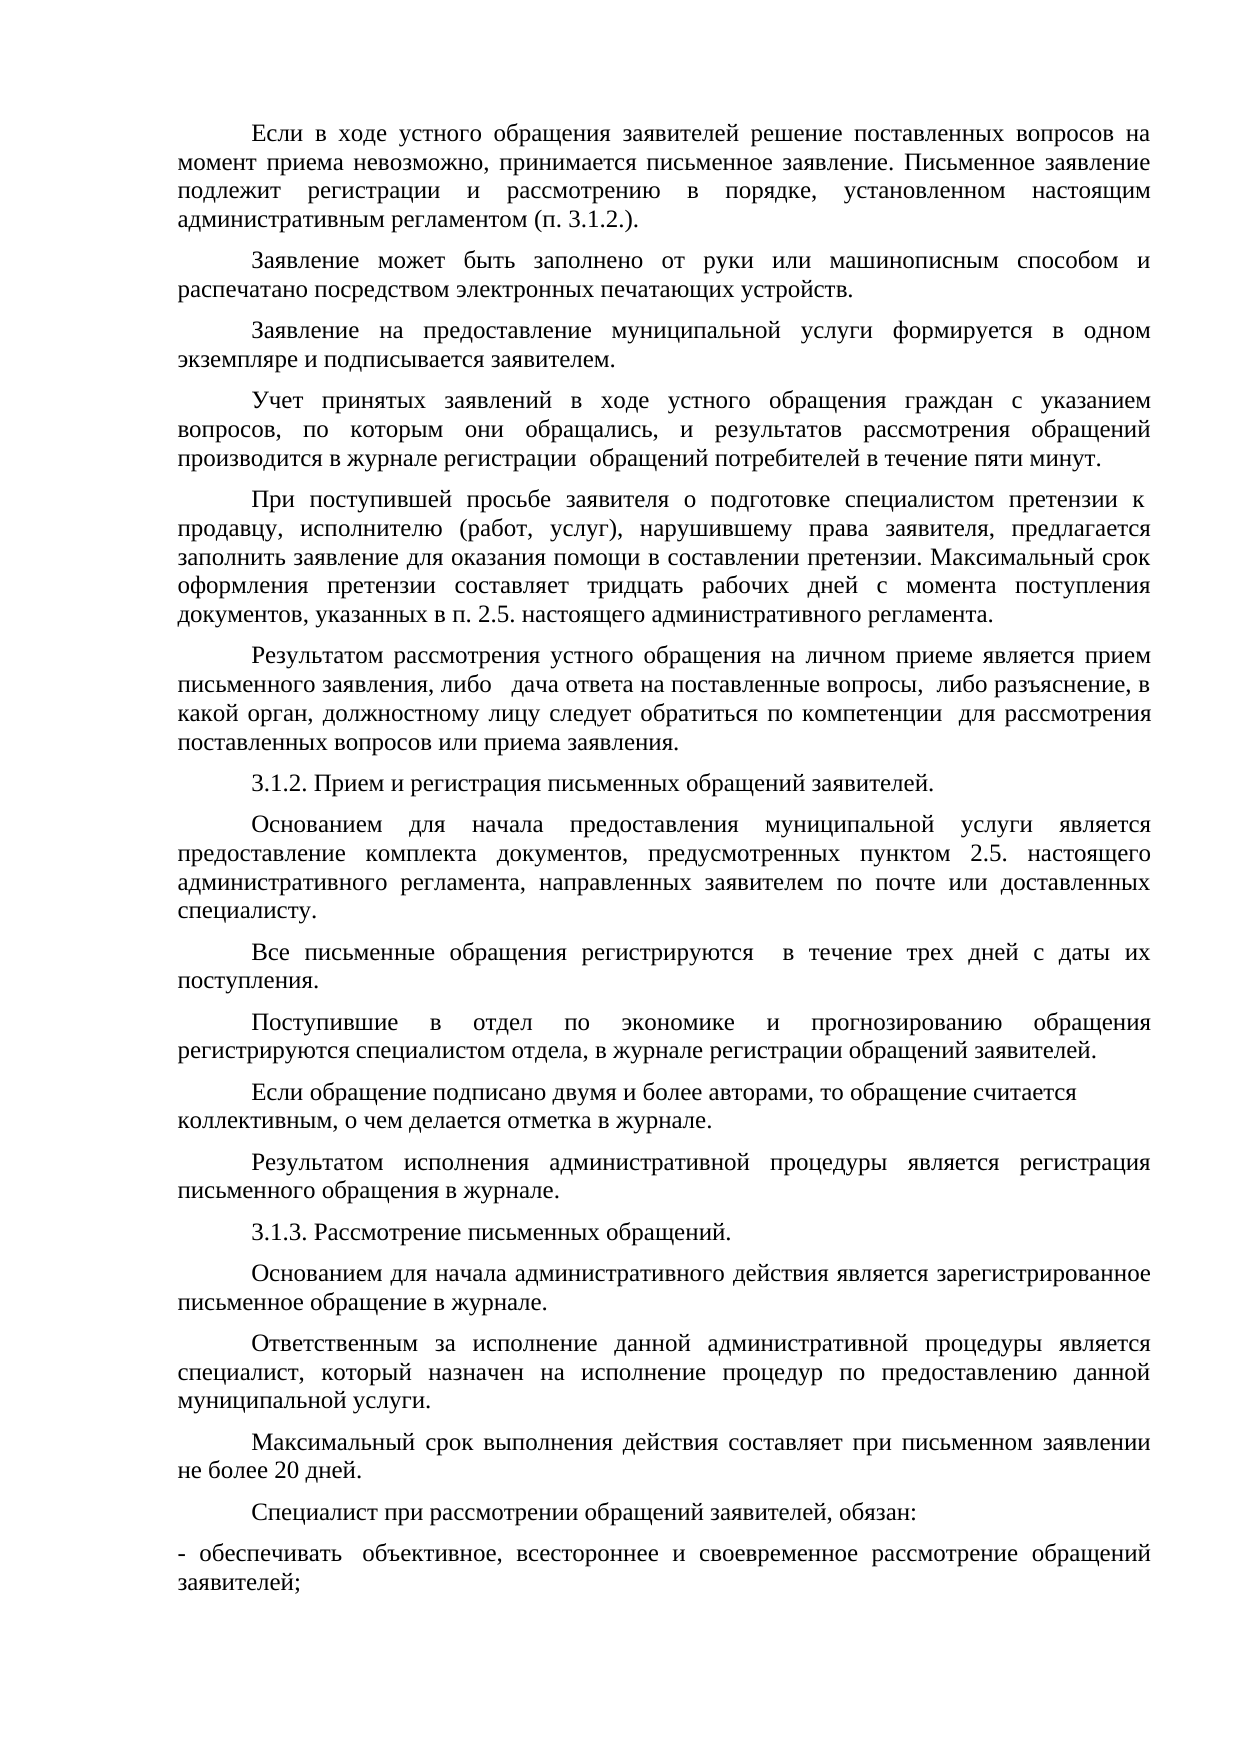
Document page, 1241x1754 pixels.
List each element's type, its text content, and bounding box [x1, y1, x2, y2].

text 3.1.3. Рассмотрение письменных обращений. [177, 1217, 1152, 1246]
text - обеспечивать объективное, всестороннее и своевременное рассмотрение обращений заявителей; [177, 1538, 1152, 1596]
text Результатом рассмотрения устного обращения на личном приеме является прием письменного заявления, либо дача ответа на поставленные вопросы, либо разъяснение, в какой орган, должностному лицу следует обратиться по компетенции для рассмотрения поставленных вопросов или приема заявления. [177, 641, 1152, 756]
text 3.1.2. Прием и регистрация письменных обращений заявителей. [177, 768, 1152, 797]
text Поступившие в отдел по экономике и прогнозированию обращения регистрируются специалистом отдела, в журнале регистрации обращений заявителей. [177, 1007, 1152, 1064]
text Все письменные обращения регистрируются в течение трех дней с даты их поступления. [177, 937, 1152, 994]
text Заявление может быть заполнено от руки или машинописным способом и распечатано посредством электронных печатающих устройств. [177, 246, 1152, 303]
text Специалист при рассмотрении обращений заявителей, обязан: [177, 1497, 1152, 1526]
text Если обращение подписано двумя и более авторами, то обращение считается коллективным, о чем делается отметка в журнале. [177, 1077, 1152, 1134]
text Максимальный срок выполнения действия составляет при письменном заявлении не более 20 дней. [177, 1427, 1152, 1484]
text Основанием для начала административного действия является зарегистрированное письменное обращение в журнале. [177, 1258, 1152, 1316]
text При поступившей просьбе заявителя о подготовке специалистом претензии к продавцу, исполнителю (работ, услуг), нарушившему права заявителя, предлагается заполнить заявление для оказания помощи в составлении претензии. Максимальный срок оформления претензии составляет тридцать рабочих дней с момента поступления документов, указанных в п. 2.5. настоящего административного регламента. [177, 484, 1152, 628]
text Основанием для начала предоставления муниципальной услуги является предоставление комплекта документов, предусмотренных пунктом 2.5. настоящего административного регламента, направленных заявителем по почте или доставленных специалисту. [177, 809, 1152, 924]
text Ответственным за исполнение данной административной процедуры является специалист, который назначен на исполнение процедур по предоставлению данной муниципальной услуги. [177, 1328, 1152, 1414]
text Если в ходе устного обращения заявителей решение поставленных вопросов на момент приема невозможно, принимается письменное заявление. Письменное заявление подлежит регистрации и рассмотрению в порядке, установленном настоящим административным регламентом (п. 3.1.2.). [177, 118, 1152, 233]
text Заявление на предоставление муниципальной услуги формируется в одном экземпляре и подписывается заявителем. [177, 316, 1152, 373]
text Учет принятых заявлений в ходе устного обращения граждан с указанием вопросов, по которым они обращались, и результатов рассмотрения обращений производится в журнале регистрации обращений потребителей в течение пяти минут. [177, 386, 1152, 472]
text Результатом исполнения административной процедуры является регистрация письменного обращения в журнале. [177, 1147, 1152, 1204]
